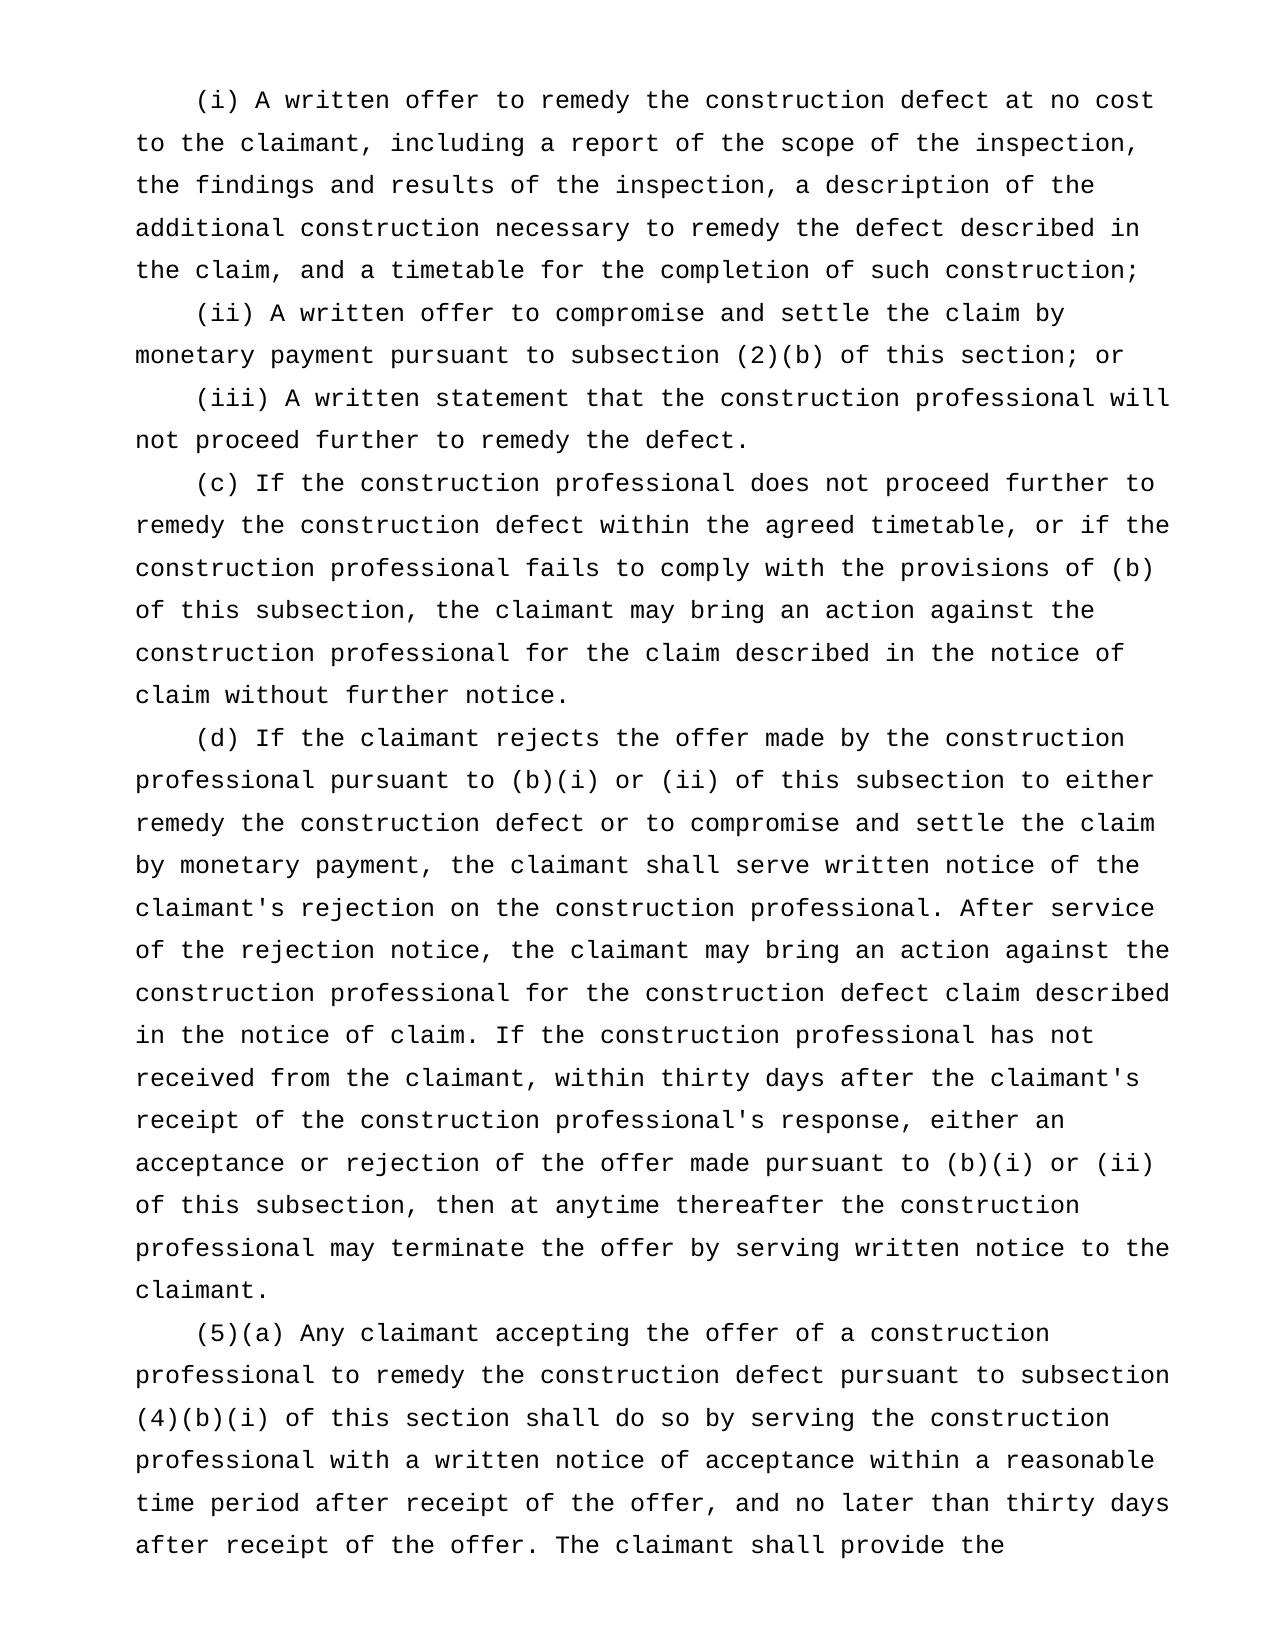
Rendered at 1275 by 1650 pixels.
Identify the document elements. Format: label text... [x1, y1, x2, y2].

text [135, 1307, 1170, 1562]
text (d) If the claimant rejects the offer made by the construction professional pursuant to (b)(i) or (ii) of this subsection to either remedy the construction defect or to compromise and settle the claim by monetary payment, the claimant shall serve written notice of the claimant's rejection on the construction professional. After service of the rejection notice, the claimant may bring an action against the construction professional for the construction defect claim described in the notice of claim. If the construction professional has not received from the claimant, within thirty days after the claimant's receipt of the construction professional's response, either an acceptance or rejection of the offer made pursuant to (b)(i) or (ii) of this subsection, then at anytime thereafter the construction professional may terminate the offer by serving written notice to the claimant. [135, 712, 1170, 1307]
text (iii) A written statement that the construction professional will not proceed further to remedy the defect. [135, 372, 1170, 457]
text (c) If the construction professional does not proceed further to remedy the construction defect within the agreed timetable, or if the construction professional fails to comply with the provisions of (b) of this subsection, the claimant may bring an action against the construction professional for the claim described in the notice of claim without further notice. [135, 457, 1170, 712]
text (i) A written offer to remedy the construction defect at no cost to the claimant, including a report of the scope of the inspection, the findings and results of the inspection, a description of the additional construction necessary to remedy the defect described in the claim, and a timetable for the completion of such construction; [135, 75, 1170, 287]
text (ii) A written offer to compromise and settle the claim by monetary payment pursuant to subsection (2)(b) of this section; or [135, 287, 1170, 372]
